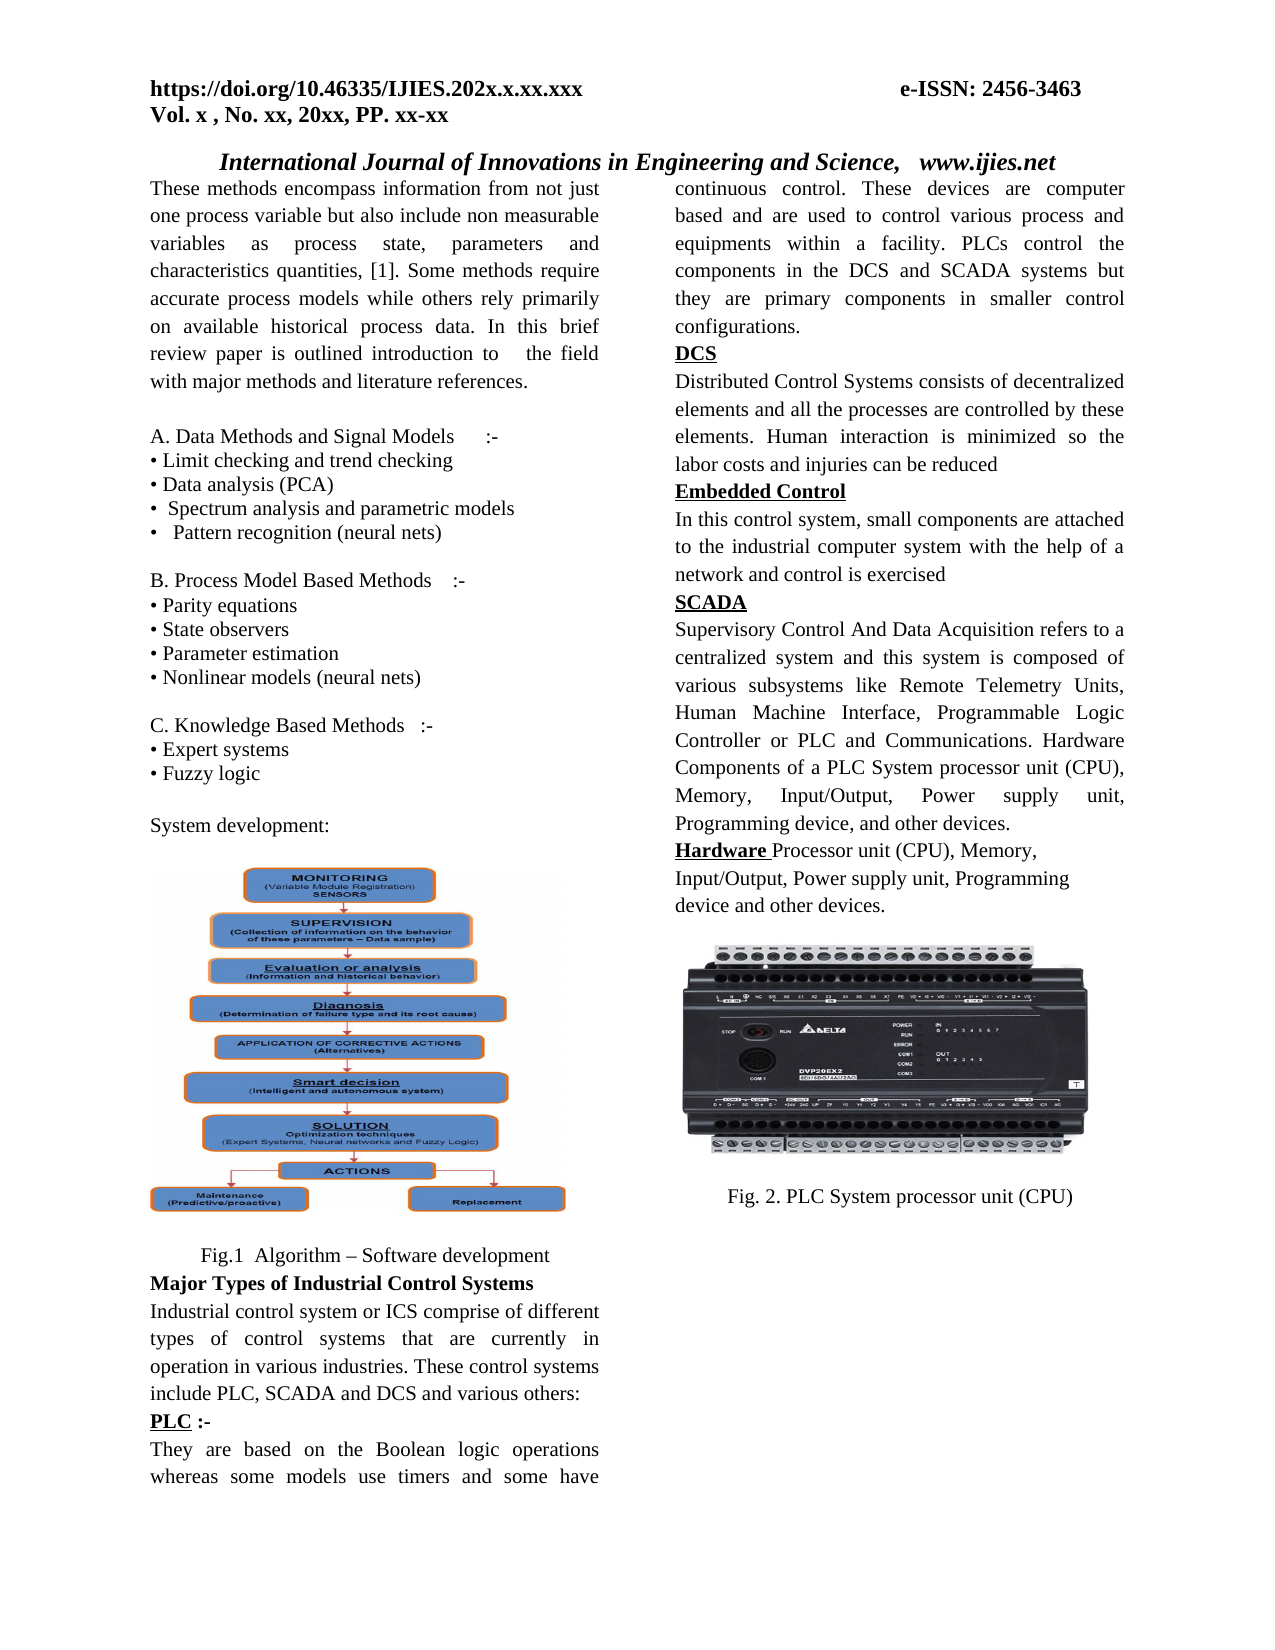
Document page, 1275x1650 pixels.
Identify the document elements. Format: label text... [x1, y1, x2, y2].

text B. Process Model Based Methods :- [150, 568, 600, 592]
text System development: [150, 813, 600, 837]
text SCADA [675, 590, 1125, 614]
text • Expert systems • Fuzzy logic [150, 737, 600, 785]
text A. Data Methods and Signal Models :- • Limit checking and trend checking • Data analysis (PCA) • Spectrum analysis and parametric models • Pattern recognition (neural nets) [150, 424, 600, 544]
text They are based on the Boolean logic operations whereas some models use timers and some have continuous control. These devices are computer based and are used to control various process and equipments within a facility. PLCs control the components in the DCS and SCADA systems but they are primary components in smaller control configurations. [150, 1437, 600, 1488]
picture [150, 867, 566, 1212]
text Hardware Processor unit (CPU), Memory, Input/Output, Power supply unit, Programming device and other devices. [675, 838, 1125, 917]
text In this control system, small components are attached to the industrial computer system with the help of a network and control is exercised [675, 507, 1125, 586]
text Industrial control system or ICS comprise of different types of control systems that are currently in operation in various industries. These control systems include PLC, SCADA and DCS and various others: [150, 1298, 600, 1405]
text Major Types of Industrial Control Systems [150, 1271, 600, 1295]
text DCS [675, 341, 1125, 365]
text Embedded Control [675, 479, 1125, 503]
text • Parity equations • State observers • Parameter estimation • Nonlinear models (neural nets) [150, 592, 600, 689]
text PLC :- [150, 1409, 600, 1433]
text Distributed Control Systems consists of decentralized elements and all the processes are controlled by these elements. Human interaction is minimized so the labor costs and injuries can be reduced [675, 369, 1125, 476]
text C. Knowledge Based Methods :- [150, 713, 600, 737]
text Fig.1 Algorithm – Software development [150, 1243, 600, 1267]
text Fig. 2. PLC System processor unit (CPU) [675, 1184, 1125, 1208]
text They are based on the Boolean logic operations whereas some models use timers and some have continuous control. These devices are computer based and are used to control various process and equipments within a facility. PLCs control the components in the DCS and SCADA systems but they are primary components in smaller control configurations. [675, 176, 1125, 338]
text Supervisory Control And Data Acquisition refers to a centralized system and this system is composed of various subsystems like Remote Telemetry Units, Human Machine Interface, Programmable Logic Controller or PLC and Communications. Hardware Components of a PLC System processor unit (CPU), Memory, Input/Output, Power supply unit, Programming device, and other devices. [675, 617, 1125, 834]
picture [675, 921, 1097, 1180]
